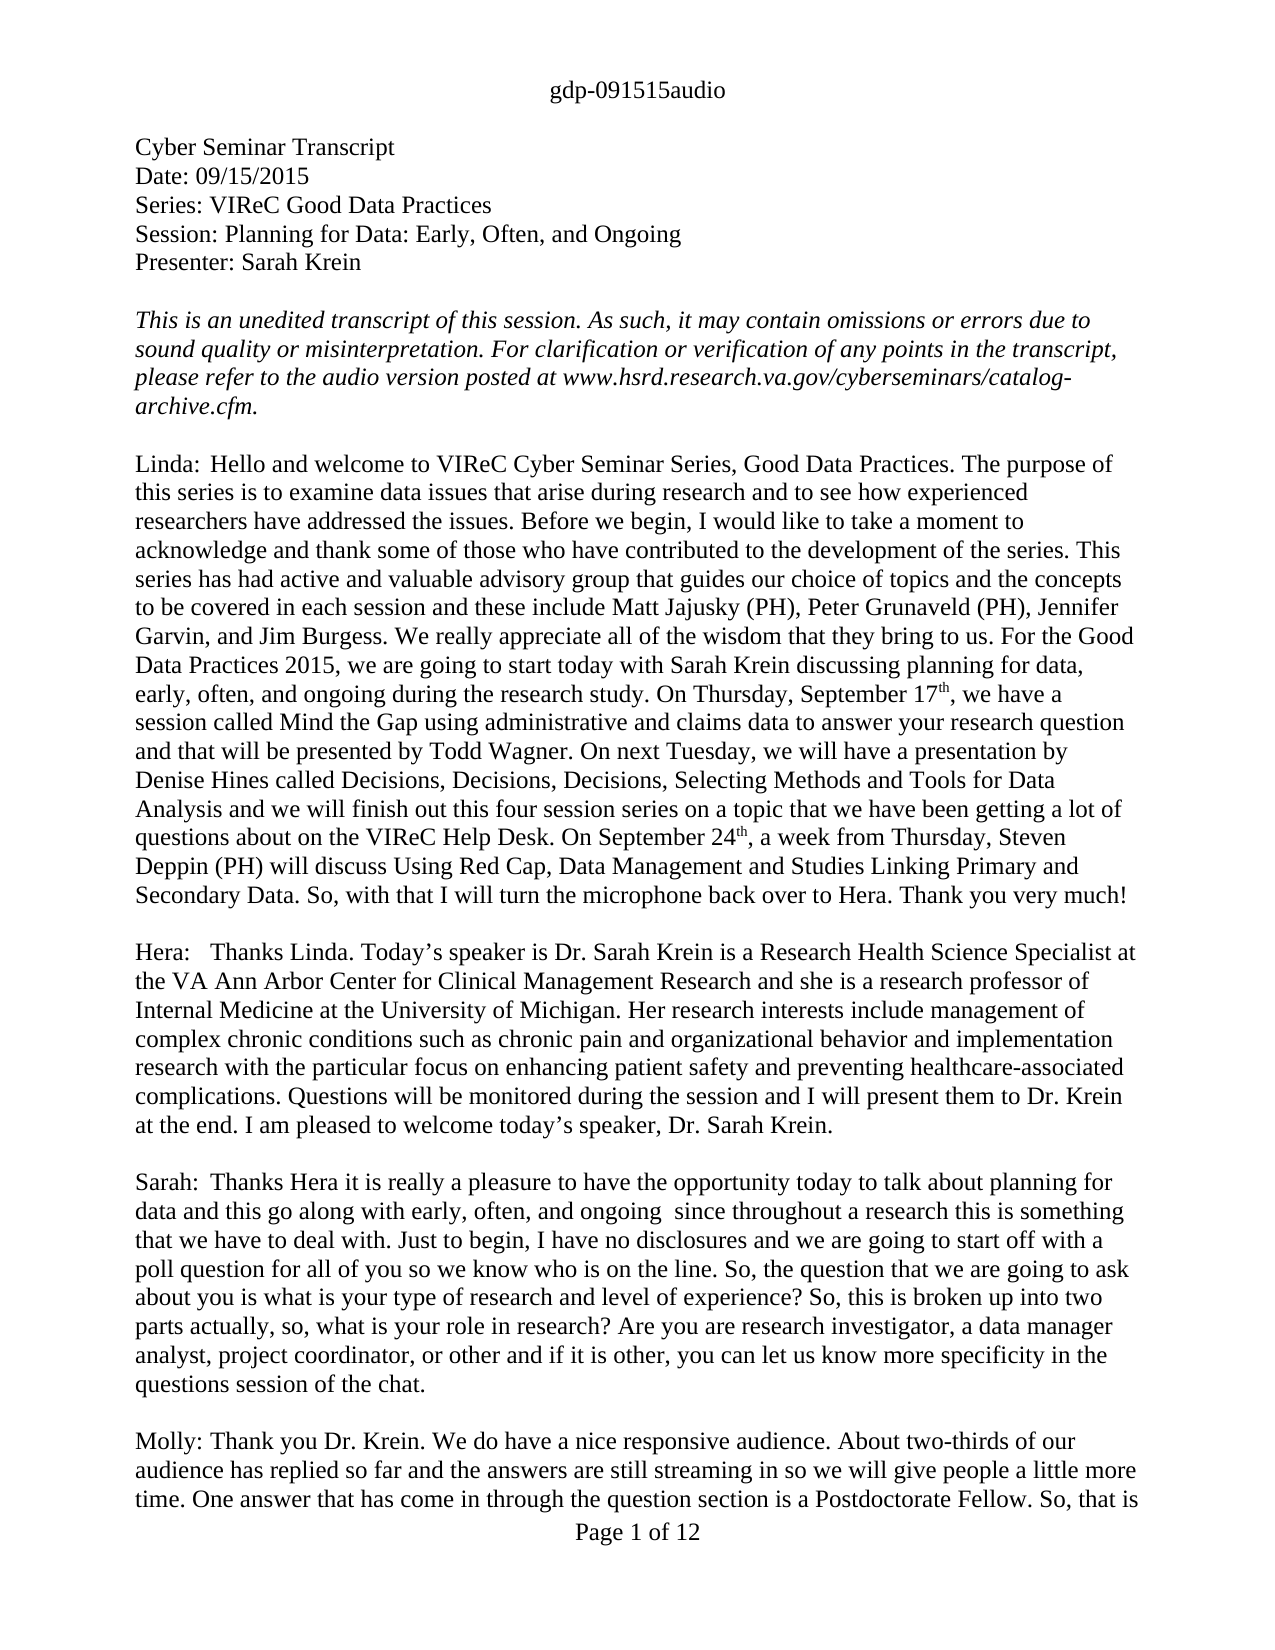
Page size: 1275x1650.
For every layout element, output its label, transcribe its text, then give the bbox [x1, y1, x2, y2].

text Series: VIReC Good Data Practices Session: Planning for Data: Early, Often, and Ongoing [135, 190, 1140, 247]
text Presenter: Sarah Krein This is an unedited transcript of this session. As such, it may contain omissions or errors due to sound quality or misinterpretation. For clarification or verification of any points in the transcript, please refer to the audio version posted at www.hsrd.research.va.gov/cyberseminars/catalog-archive.cfm. [135, 247, 1140, 420]
text Sarah: Thanks Hera it is really a pleasure to have the opportunity today to talk about planning for data and this go along with early, often, and ongoing since throughout a research this is something that we have to deal with. Just to begin, I have no disclosures and we are going to start off with a poll question for all of you so we know who is on the line. So, the question that we are going to ask about you is what is your type of research and level of experience? So, this is broken up into two parts actually, so, what is your role in research? Are you are research investigator, a data manager analyst, project coordinator, or other and if it is other, you can let us know more specificity in the questions session of the chat. [135, 1167, 1140, 1397]
text Linda: Hello and welcome to VIReC Cyber Seminar Series, Good Data Practices. The purpose of this series is to examine data issues that arise during research and to see how experienced researchers have addressed the issues. Before we begin, I would like to take a moment to acknowledge and thank some of those who have contributed to the development of the series. This series has had active and valuable advisory group that guides our choice of topics and the concepts to be covered in each session and these include Matt Jajusky (PH), Peter Grunaveld (PH), Jennifer Garvin, and Jim Burgess. We really appreciate all of the wisdom that they bring to us. For the Good Data Practices 2015, we are going to start today with Sarah Krein discussing planning for data, early, often, and ongoing during the research study. On Thursday, September 17th, we have a session called Mind the Gap using administrative and claims data to answer your research question and that will be presented by Todd Wagner. On next Tuesday, we will have a presentation by Denise Hines called Decisions, Decisions, Decisions, Selecting Methods and Tools for Data Analysis and we will finish out this four session series on a topic that we have been getting a lot of questions about on the VIReC Help Desk. On September 24th, a week from Thursday, Steven Deppin (PH) will discuss Using Red Cap, Data Management and Studies Linking Primary and Secondary Data. So, with that I will turn the microphone back over to Hera. Thank you very much! [135, 449, 1140, 909]
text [135, 1426, 1140, 1512]
text Hera: Thanks Linda. Today’s speaker is Dr. Sarah Krein is a Research Health Science Specialist at the VA Ann Arbor Center for Clinical Management Research and she is a research professor of Internal Medicine at the University of Michigan. Her research interests include management of complex chronic conditions such as chronic pain and organizational behavior and implementation research with the particular focus on enhancing patient safety and preventing healthcare-associated complications. Questions will be monitored during the session and I will present them to Dr. Krein at the end. I am pleased to welcome today’s speaker, Dr. Sarah Krein. [135, 937, 1140, 1139]
text Cyber Seminar Transcript Date: 09/15/2015 [135, 132, 1140, 190]
